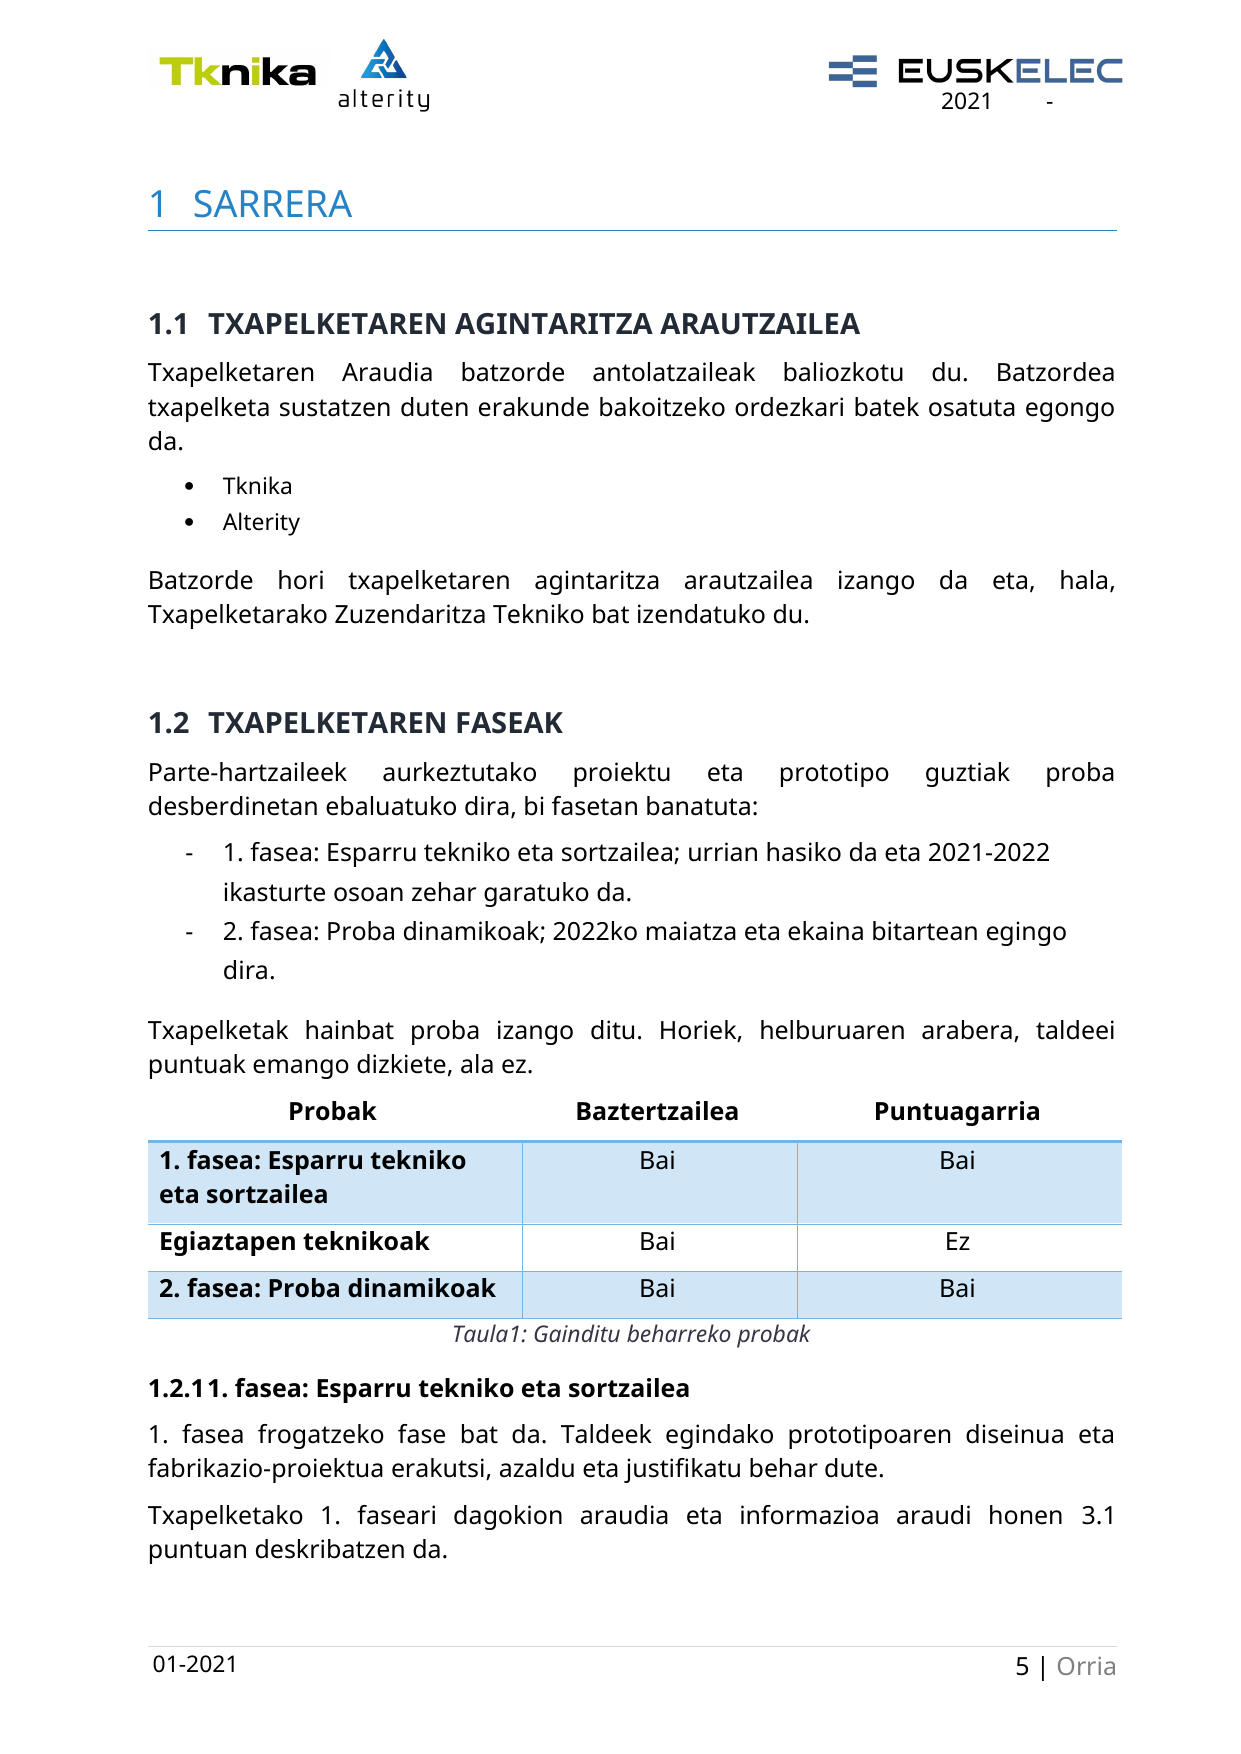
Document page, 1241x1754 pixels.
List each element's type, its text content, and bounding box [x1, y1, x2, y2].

text Taula1: Gainditu beharreko probak [148, 1319, 1117, 1349]
list 2. fasea: Proba dinamikoak; 2022ko maiatza eta ekaina bitartean egingo dira. [185, 913, 1122, 987]
table_cell Ez [798, 1225, 1122, 1271]
table_cell Bai [523, 1272, 797, 1318]
table_header Probak [148, 1093, 522, 1140]
text Txapelketak hainbat proba izango ditu. Horiek, helburuaren arabera, taldeei puntuak emango dizkiete, ala ez. [148, 1012, 1117, 1081]
list 1. fasea: Esparru tekniko eta sortzailea; urrian hasiko da eta 2021-2022 ikasturte osoan zehar garatuko da. [185, 835, 1122, 908]
table_cell Bai [798, 1143, 1122, 1223]
list Tknika [185, 470, 1122, 501]
picture [828, 46, 1123, 93]
table_header Puntuagarria [798, 1093, 1122, 1140]
table_cell 1. fasea: Esparru tekniko eta sortzailea [148, 1143, 522, 1223]
subtitle Sarrera [148, 177, 1117, 230]
table_cell 2. fasea: Proba dinamikoak [148, 1272, 522, 1318]
subtitle Txapelketaren faseak [148, 702, 1122, 742]
subtitle 1. fasea: Esparru tekniko eta sortzailea [148, 1370, 1063, 1404]
table_cell Bai [798, 1272, 1122, 1318]
text Batzorde hori txapelketaren agintaritza arautzailea izango da eta, hala, Txapelketarako Zuzendaritza Tekniko bat izendatuko du. [148, 562, 1117, 631]
list Alterity [185, 506, 1122, 537]
picture [147, 32, 438, 118]
table_header Baztertzailea [523, 1093, 798, 1140]
subtitle Txapelketaren agintaritza arautzailea [148, 303, 1122, 343]
text 1. fasea frogatzeko fase bat da. Taldeek egindako prototipoaren diseinua eta fabrikazio-proiektua erakutsi, azaldu eta justifikatu behar dute. [148, 1417, 1117, 1485]
table_cell Egiaztapen teknikoak [148, 1225, 522, 1271]
table_cell Bai [523, 1225, 797, 1271]
text Parte-hartzaileek aurkeztutako proiektu eta prototipo guztiak proba desberdinetan ebaluatuko dira, bi fasetan banatuta: [148, 754, 1117, 822]
table_cell Bai [523, 1143, 797, 1223]
text Txapelketaren Araudia batzorde antolatzaileak baliozkotu du. Batzordea txapelketa sustatzen duten erakunde bakoitzeko ordezkari batek osatuta egongo da. [148, 355, 1117, 457]
text Txapelketako 1. faseari dagokion araudia eta informazioa araudi honen 3.1 puntuan deskribatzen da. [148, 1497, 1117, 1566]
